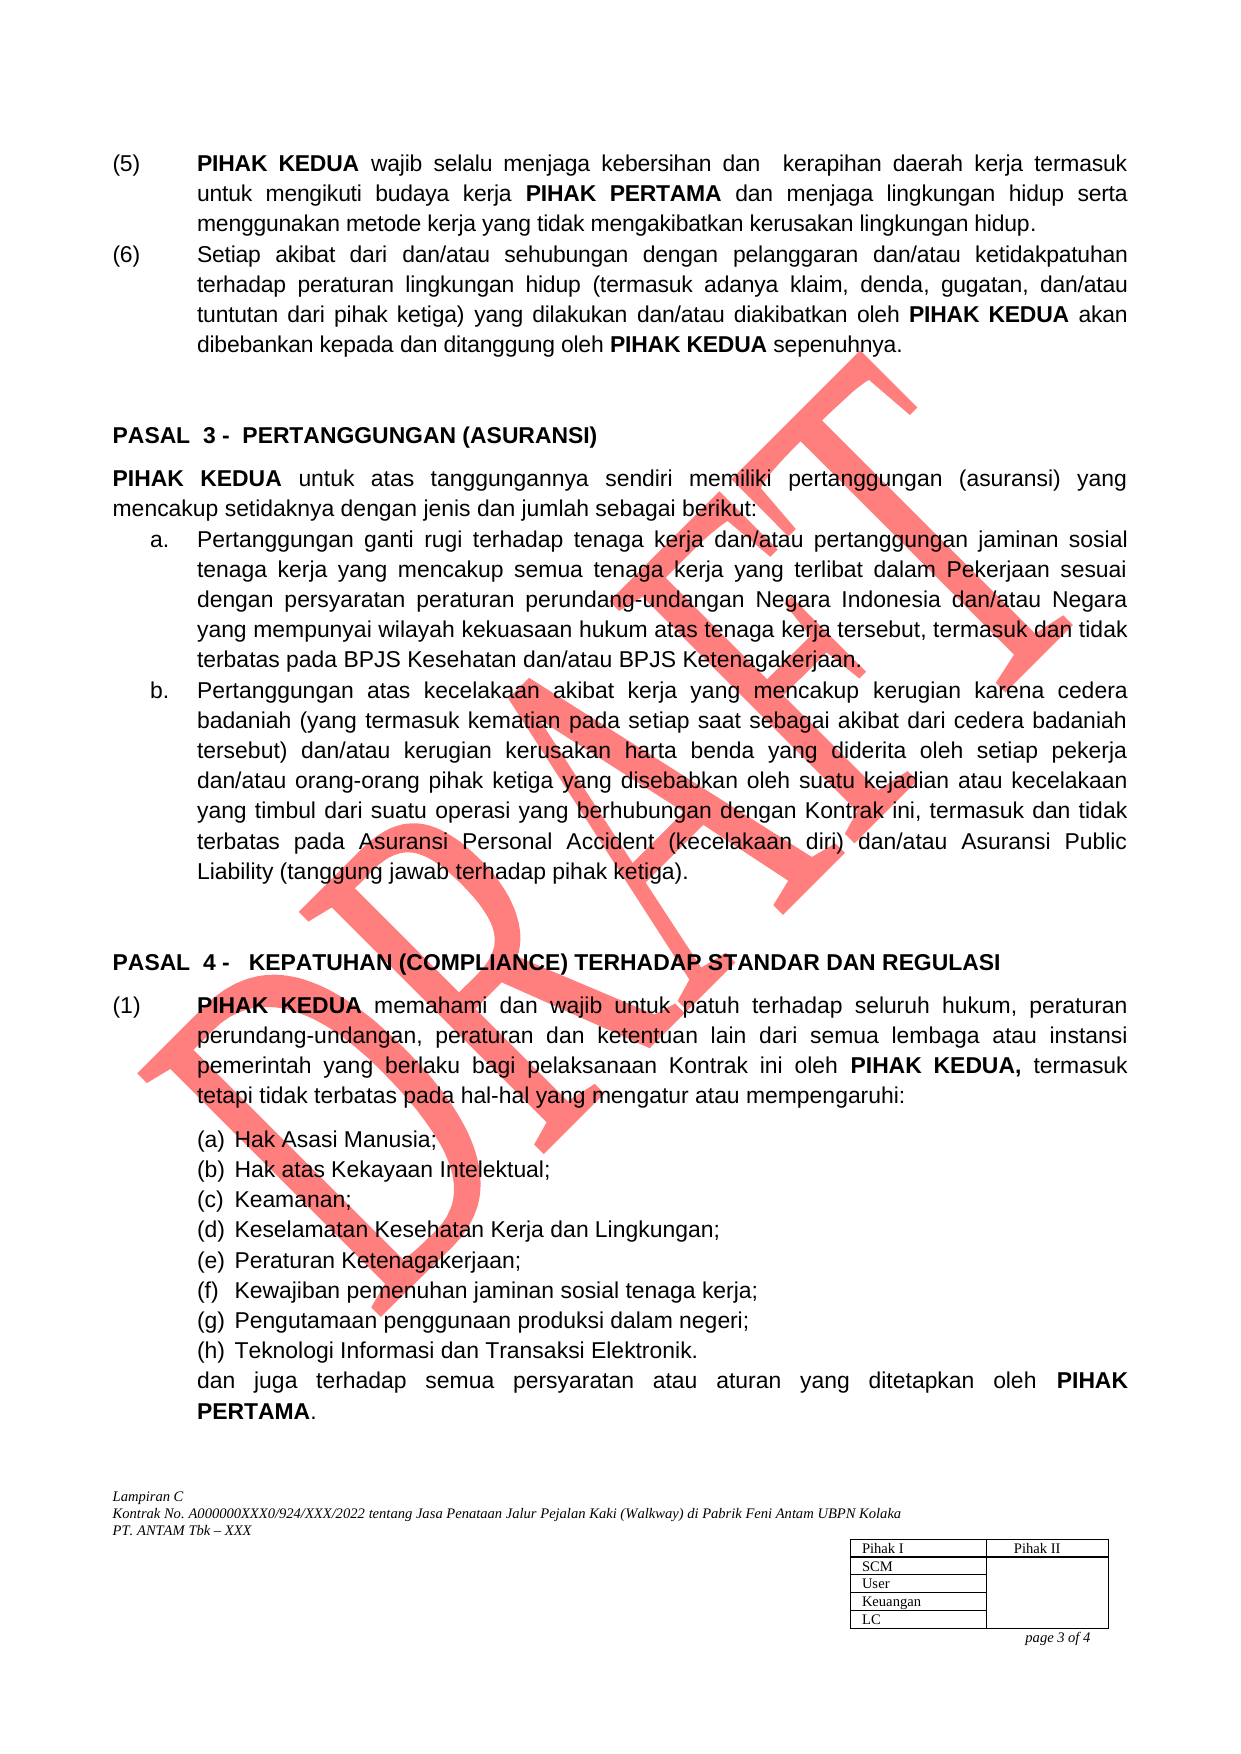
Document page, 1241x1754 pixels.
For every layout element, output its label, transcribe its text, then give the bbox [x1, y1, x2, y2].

list Hak atas Kekayaan Intelektual; [197, 1156, 1128, 1182]
list Peraturan Ketenagakerjaan; [197, 1247, 1128, 1273]
text dan juga terhadap semua persyaratan atau aturan yang ditetapkan oleh PIHAK PERTAMA. [197, 1367, 1128, 1424]
text PASAL 3 - PERTANGGUNGAN (ASURANSI) [112, 422, 1128, 448]
list Keselamatan Kesehatan Kerja dan Lingkungan; [197, 1216, 1128, 1243]
list Teknologi Informasi dan Transaksi Elektronik. [197, 1337, 1128, 1364]
list Pertanggungan atas kecelakaan akibat kerja yang mencakup kerugian karena cedera badaniah (yang termasuk kematian pada setiap saat sebagai akibat dari cedera badaniah tersebut) dan/atau kerugian kerusakan harta benda yang diderita oleh setiap pekerja dan/atau orang-orang pihak ketiga yang disebabkan oleh suatu kejadian atau kecelakaan yang timbul dari suatu operasi yang berhubungan dengan Kontrak ini, termasuk dan tidak terbatas pada Asuransi Personal Accident (kecelakaan diri) dan/atau Asuransi Public Liability (tanggung jawab terhadap pihak ketiga). [150, 677, 1128, 884]
list PIHAK KEDUA memahami dan wajib untuk patuh terhadap seluruh hukum, peraturan perundang-undangan, peraturan dan ketentuan lain dari semua lembaga atau instansi pemerintah yang berlaku bagi pelaksanaan Kontrak ini oleh PIHAK KEDUA, termasuk tetapi tidak terbatas pada hal-hal yang mengatur atau mempengaruhi: [112, 992, 1128, 1109]
list Pertanggungan ganti rugi terhadap tenaga kerja dan/atau pertanggungan jaminan sosial tenaga kerja yang mencakup semua tenaga kerja yang terlibat dalam Pekerjaan sesuai dengan persyaratan peraturan perundang-undangan Negara Indonesia dan/atau Negara yang mempunyai wilayah kekuasaan hukum atas tenaga kerja tersebut, termasuk dan tidak terbatas pada BPJS Kesehatan dan/atau BPJS Ketenagakerjaan. [150, 526, 1128, 673]
list Kewajiban pemenuhan jaminan sosial tenaga kerja; [197, 1277, 1128, 1303]
list Hak Asasi Manusia; [197, 1126, 1128, 1152]
list Setiap akibat dari dan/atau sehubungan dengan pelanggaran dan/atau ketidakpatuhan terhadap peraturan lingkungan hidup (termasuk adanya klaim, denda, gugatan, dan/atau tuntutan dari pihak ketiga) yang dilakukan dan/atau diakibatkan oleh PIHAK KEDUA akan dibebankan kepada dan ditanggung oleh PIHAK KEDUA sepenuhnya. [112, 241, 1128, 358]
list Keamanan; [197, 1186, 1128, 1213]
text PIHAK KEDUA untuk atas tanggungannya sendiri memiliki pertanggungan (asuransi) yang mencakup setidaknya dengan jenis dan jumlah sebagai berikut: [112, 465, 1128, 522]
text PASAL 4 - KEPATUHAN (COMPLIANCE) TERHADAP STANDAR DAN REGULASI [112, 948, 1128, 975]
list Pengutamaan penggunaan produksi dalam negeri; [197, 1307, 1128, 1333]
list PIHAK KEDUA wajib selalu menjaga kebersihan dan kerapihan daerah kerja termasuk untuk mengikuti budaya kerja PIHAK PERTAMA dan menjaga lingkungan hidup serta menggunakan metode kerja yang tidak mengakibatkan kerusakan lingkungan hidup. [112, 150, 1128, 237]
